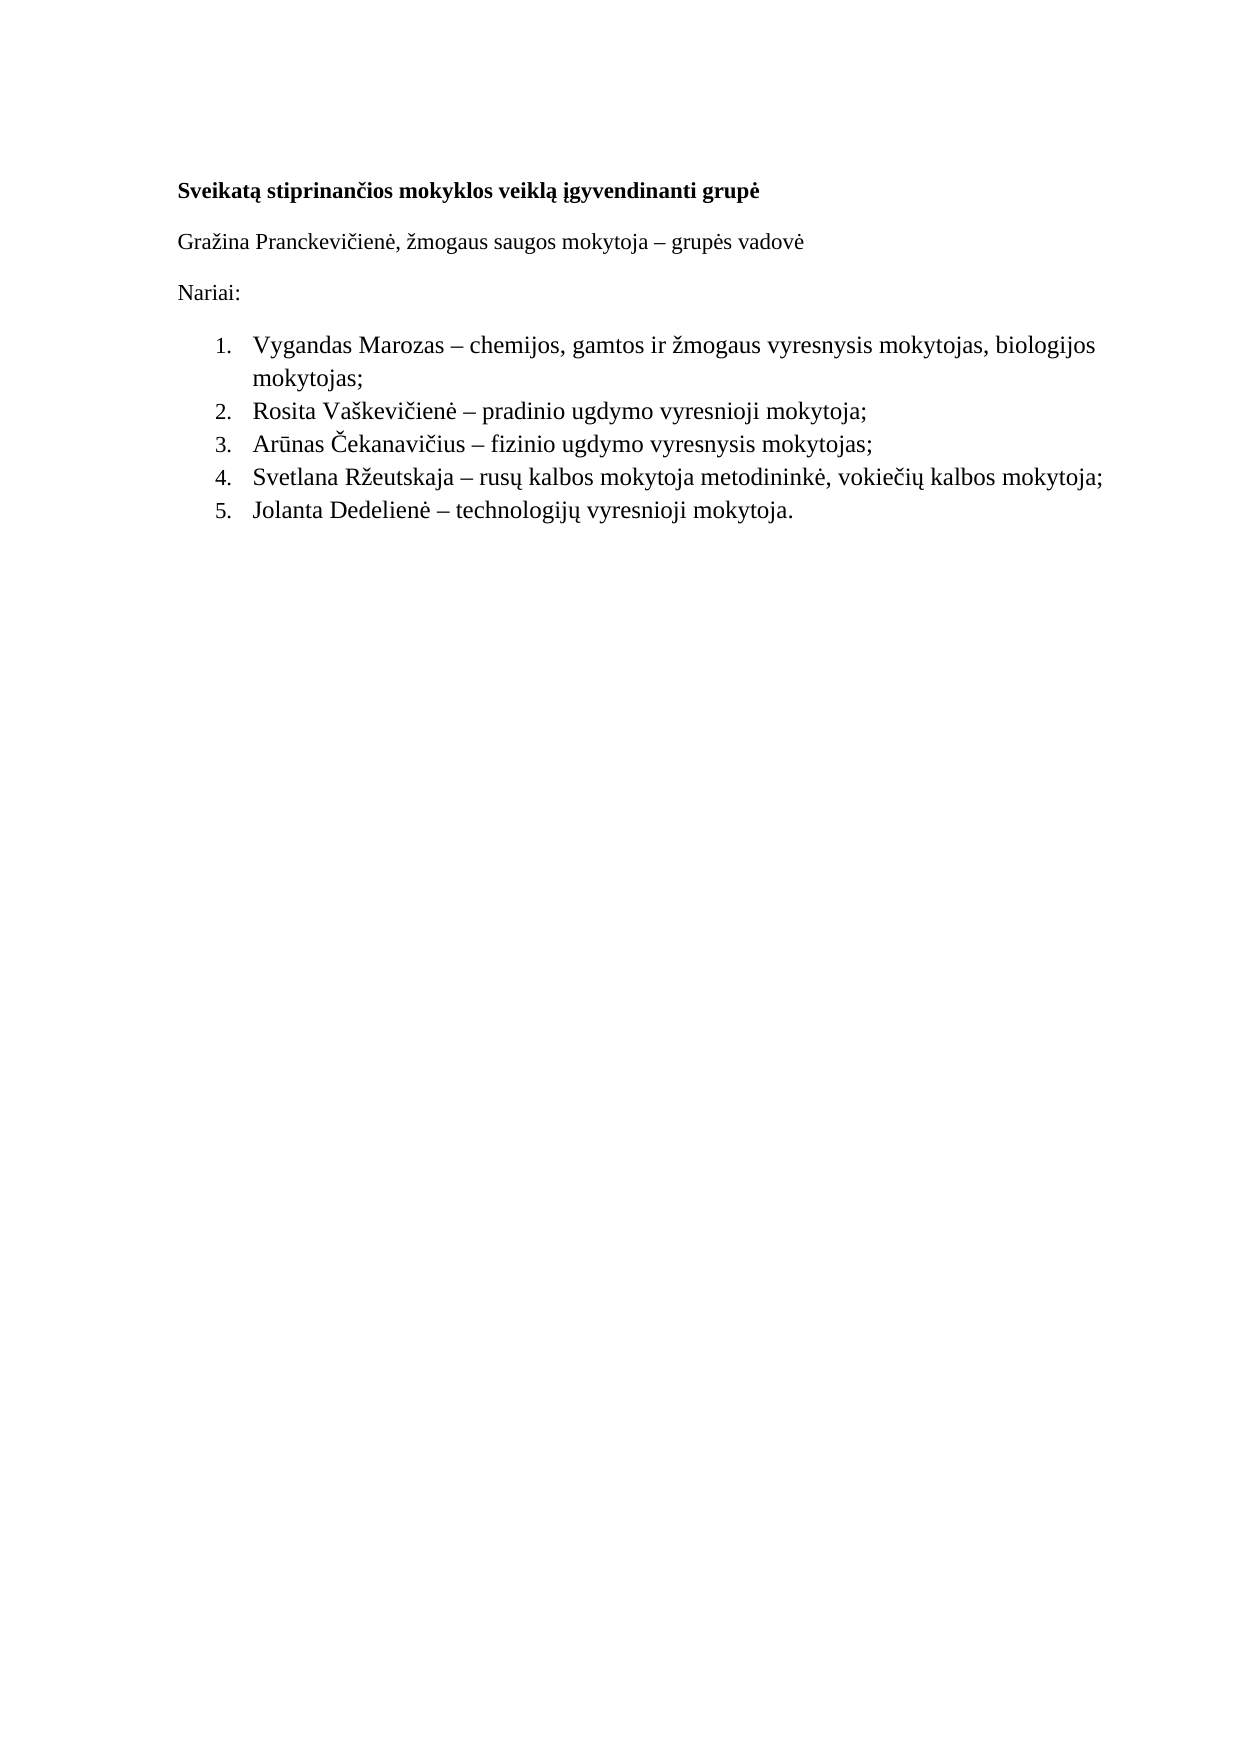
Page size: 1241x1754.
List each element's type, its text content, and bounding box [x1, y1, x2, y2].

list Jolanta Dedelienė – technologijų vyresnioji mokytoja. [215, 495, 1181, 524]
text Gražina Pranckevičienė, žmogaus saugos mokytoja – grupės vadovė [177, 228, 1181, 254]
list Vygandas Marozas – chemijos, gamtos ir žmogaus vyresnysis mokytojas, biologijos mokytojas; [215, 330, 1181, 392]
list Arūnas Čekanavičius – fizinio ugdymo vyresnysis mokytojas; [215, 429, 1181, 458]
text Sveikatą stiprinančios mokyklos veiklą įgyvendinanti grupė [177, 177, 1181, 203]
text Nariai: [177, 279, 1181, 306]
list Svetlana Ržeutskaja – rusų kalbos mokytoja metodininkė, vokiečių kalbos mokytoja; [215, 462, 1181, 491]
list Rosita Vaškevičienė – pradinio ugdymo vyresnioji mokytoja; [215, 396, 1181, 425]
